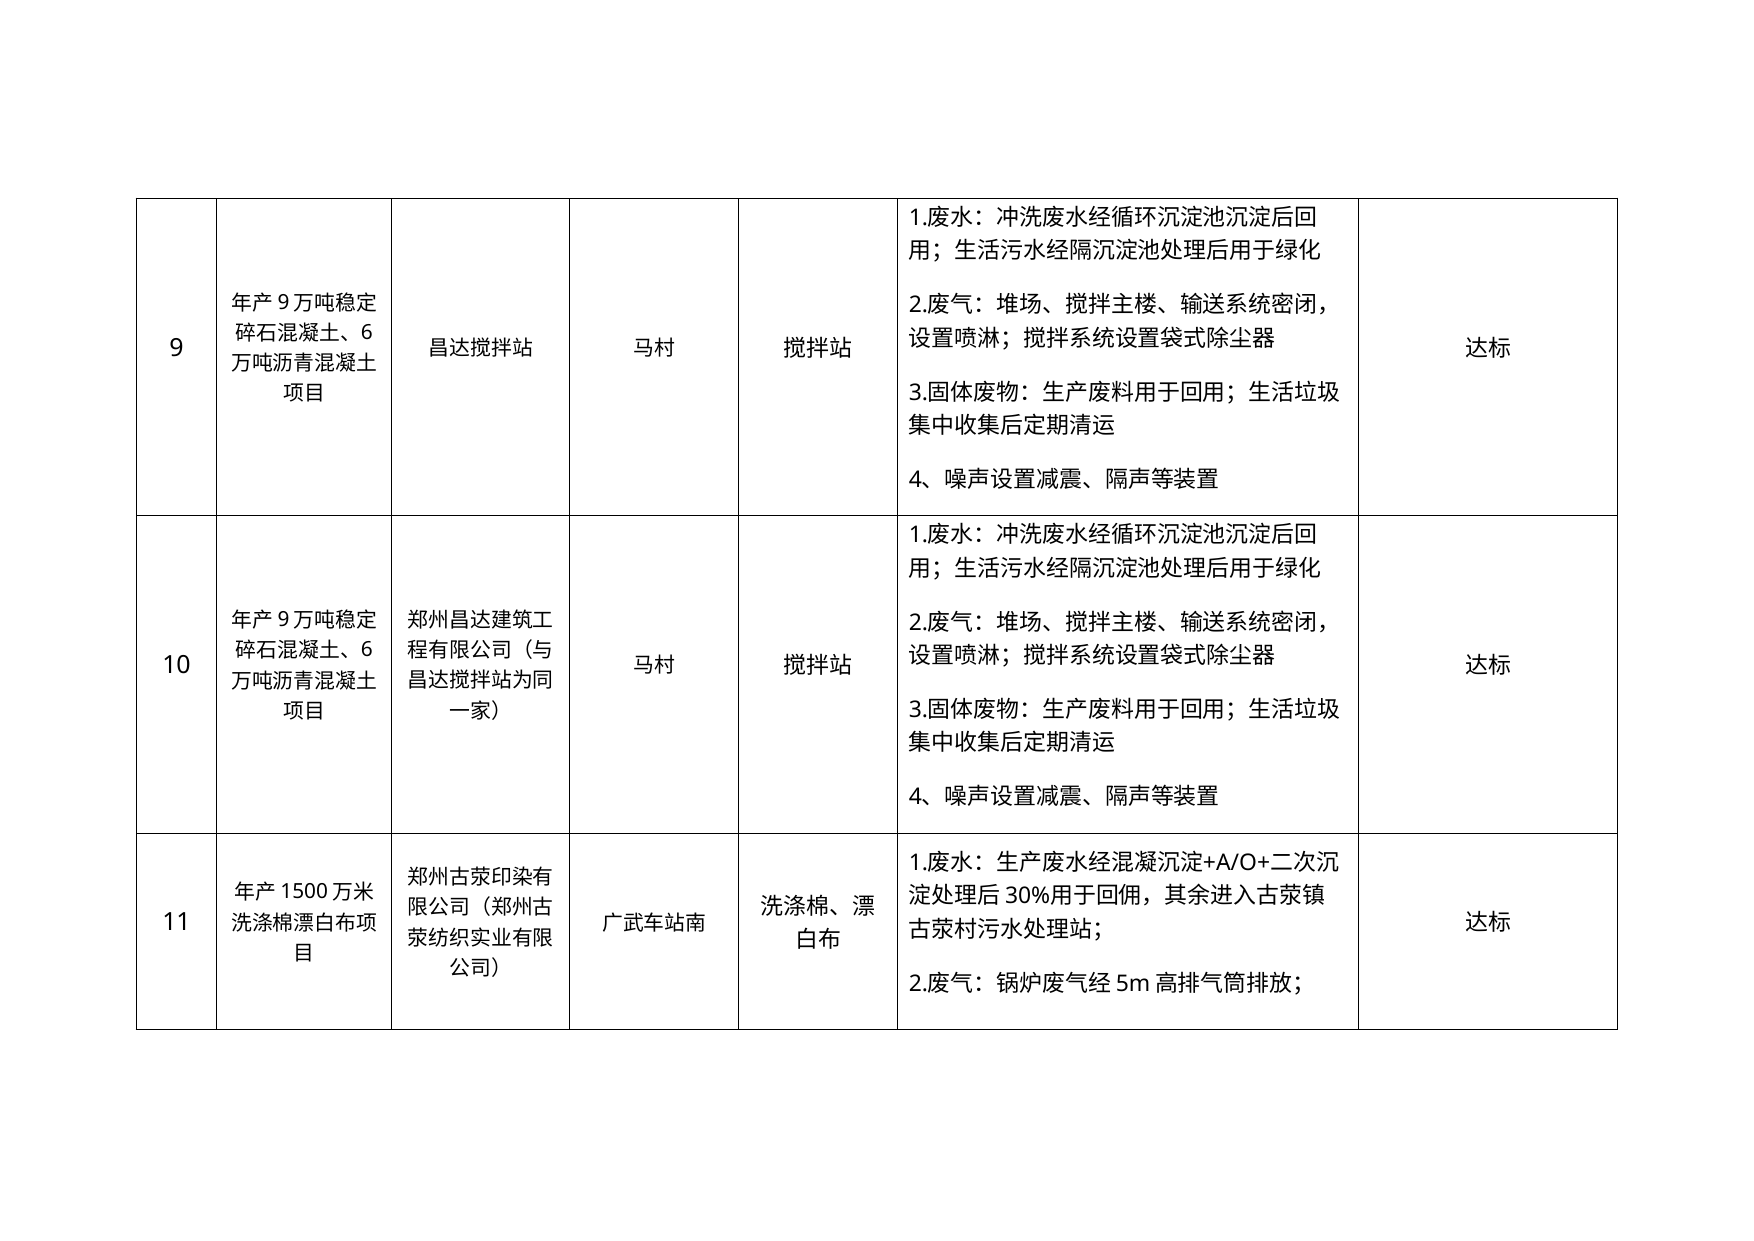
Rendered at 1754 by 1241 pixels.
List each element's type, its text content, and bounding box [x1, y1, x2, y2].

table_cell 郑州昌达建筑工程有限公司（与昌达搅拌站为同一家） [392, 516, 569, 832]
table_cell 年产9万吨稳定碎石混凝土、6万吨沥青混凝土项目 [217, 516, 391, 832]
table_cell 达标 [1359, 199, 1617, 515]
table_cell 洗涤棉、漂白布 [739, 834, 897, 1029]
table_cell 年产9万吨稳定碎石混凝土、6万吨沥青混凝土项目 [217, 199, 391, 515]
table_cell 马村 [570, 199, 738, 515]
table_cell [898, 834, 1358, 1029]
table_cell 达标 [1359, 834, 1617, 1029]
table_cell 搅拌站 [739, 516, 897, 832]
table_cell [392, 834, 569, 1029]
table_cell 广武车站南 [570, 834, 738, 1029]
table_cell 搅拌站 [739, 199, 897, 515]
table_cell 9 [137, 199, 216, 515]
table_cell 昌达搅拌站 [392, 199, 569, 515]
table_cell 年产1500万米洗涤棉漂白布项目 [217, 834, 391, 1029]
table_cell 1.废水：冲洗废水经循环沉淀池沉淀后回用；生活污水经隔沉淀池处理后用于绿化 2.废气：堆场、搅拌主楼、输送系统密闭，设置喷淋；搅拌系统设置袋式除尘器 3.固体废物：生产废料用于回用；生活垃圾集中收集后定期清运 4、噪声设置减震、隔声等装置 [898, 199, 1358, 515]
table_cell 1.废水：冲洗废水经循环沉淀池沉淀后回用；生活污水经隔沉淀池处理后用于绿化 2.废气：堆场、搅拌主楼、输送系统密闭，设置喷淋；搅拌系统设置袋式除尘器 3.固体废物：生产废料用于回用；生活垃圾集中收集后定期清运 4、噪声设置减震、隔声等装置 [898, 516, 1358, 832]
table_cell 11 [137, 834, 216, 1029]
table_cell 达标 [1359, 516, 1617, 832]
table_cell 10 [137, 516, 216, 832]
table_cell 马村 [570, 516, 738, 832]
